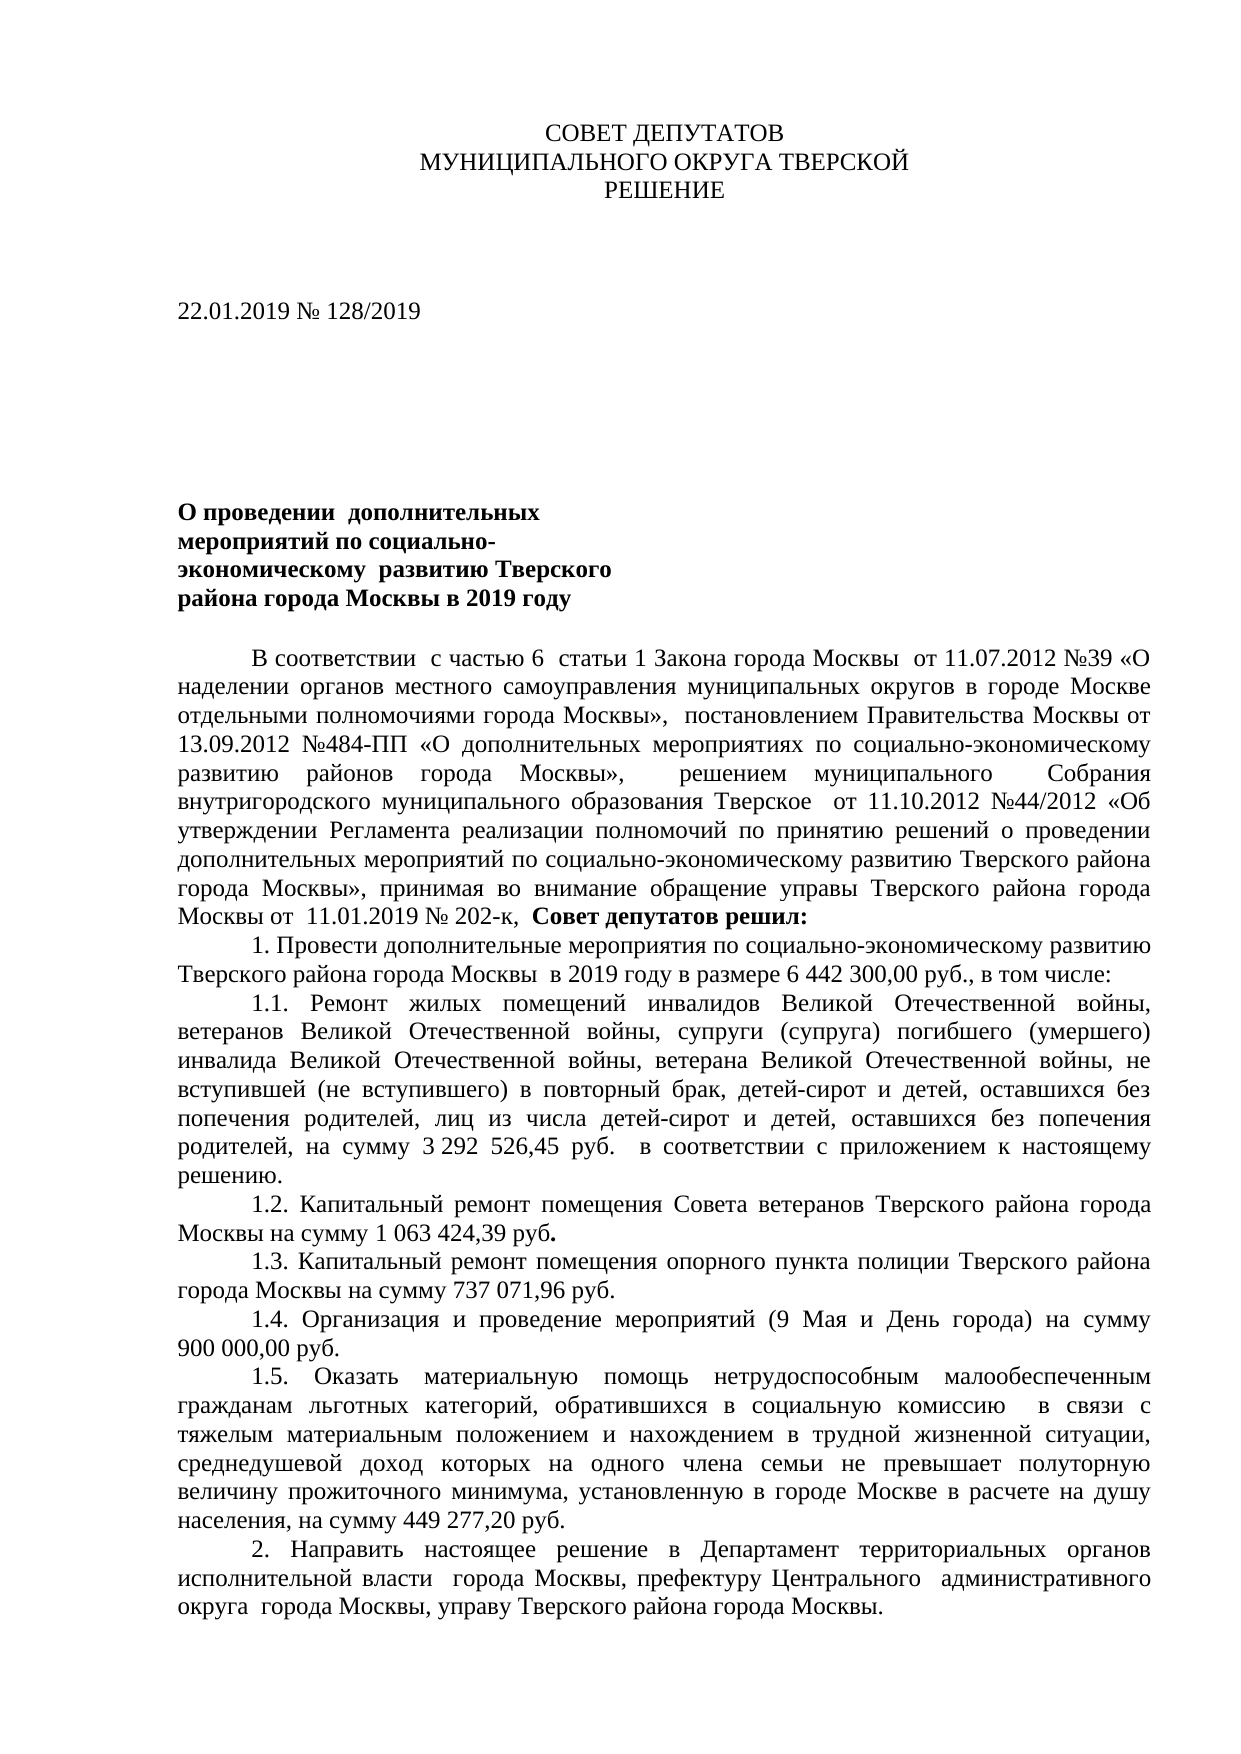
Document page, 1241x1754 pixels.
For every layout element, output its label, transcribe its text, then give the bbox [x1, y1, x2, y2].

text 1.2. Капитальный ремонт помещения Совета ветеранов Тверского района города Москвы на сумму 1 063 424,39 руб. [177, 1189, 1152, 1246]
text 1.5. Оказать материальную помощь нетрудоспособным малообеспеченным гражданам льготных категорий, обратившихся в социальную комиссию в связи с тяжелым материальным положением и нахождением в трудной жизненной ситуации, среднедушевой доход которых на одного члена семьи не превышает полуторную величину прожиточного минимума, установленную в городе Москве в расчете на душу населения, на сумму 449 277,20 руб. [177, 1361, 1152, 1534]
text 2. Направить настоящее решение в Департамент территориальных органов исполнительной власти города Москвы, префектуру Центрального административного округа города Москвы, управу Тверского района города Москвы. [177, 1534, 1152, 1620]
text РЕШЕНИЕ [177, 176, 1152, 204]
text СОВЕТ ДЕПУТАТОВ [177, 118, 1152, 147]
text В соответствии с частью 6 статьи 1 Закона города Москвы от 11.07.2012 №39 «О наделении органов местного самоуправления муниципальных округов в городе Москве отдельными полномочиями города Москвы», постановлением Правительства Москвы от 13.09.2012 №484-ПП «О дополнительных мероприятиях по социально-экономическому развитию районов города Москвы», решением муниципального Собрания внутригородского муниципального образования Тверское от 11.10.2012 №44/2012 «Об утверждении Регламента реализации полномочий по принятию решений о проведении дополнительных мероприятий по социально-экономическому развитию Тверского района города Москвы», принимая во внимание обращение управы Тверского района города Москвы от 11.01.2019 № 202-к, Совет депутатов решил: [177, 643, 1152, 930]
text 22.01.2019 № 128/2019 [177, 296, 1152, 324]
text 1.3. Капитальный ремонт помещения опорного пункта полиции Тверского района города Москвы на сумму 737 071,96 руб. [177, 1246, 1152, 1304]
text МУНИЦИПАЛЬНОГО ОКРУГА ТВЕРСКОЙ [177, 147, 1152, 176]
table_header О проведении дополнительных мероприятий по социально- экономическому развитию Тверского района города Москвы в 2019 году [166, 497, 664, 612]
text 1.4. Организация и проведение мероприятий (9 Мая и День города) на сумму 900 000,00 руб. [177, 1304, 1152, 1361]
text 1. Провести дополнительные мероприятия по социально-экономическому развитию Тверского района города Москвы в 2019 году в размере 6 442 300,00 руб., в том числе: [177, 930, 1152, 988]
text 1.1. Ремонт жилых помещений инвалидов Великой Отечественной войны, ветеранов Великой Отечественной войны, супруги (супруга) погибшего (умершего) инвалида Великой Отечественной войны, ветерана Великой Отечественной войны, не вступившей (не вступившего) в повторный брак, детей-сирот и детей, оставшихся без попечения родителей, лиц из числа детей-сирот и детей, оставшихся без попечения родителей, на сумму 3 292 526,45 руб. в соответствии с приложением к настоящему решению. [177, 988, 1152, 1189]
